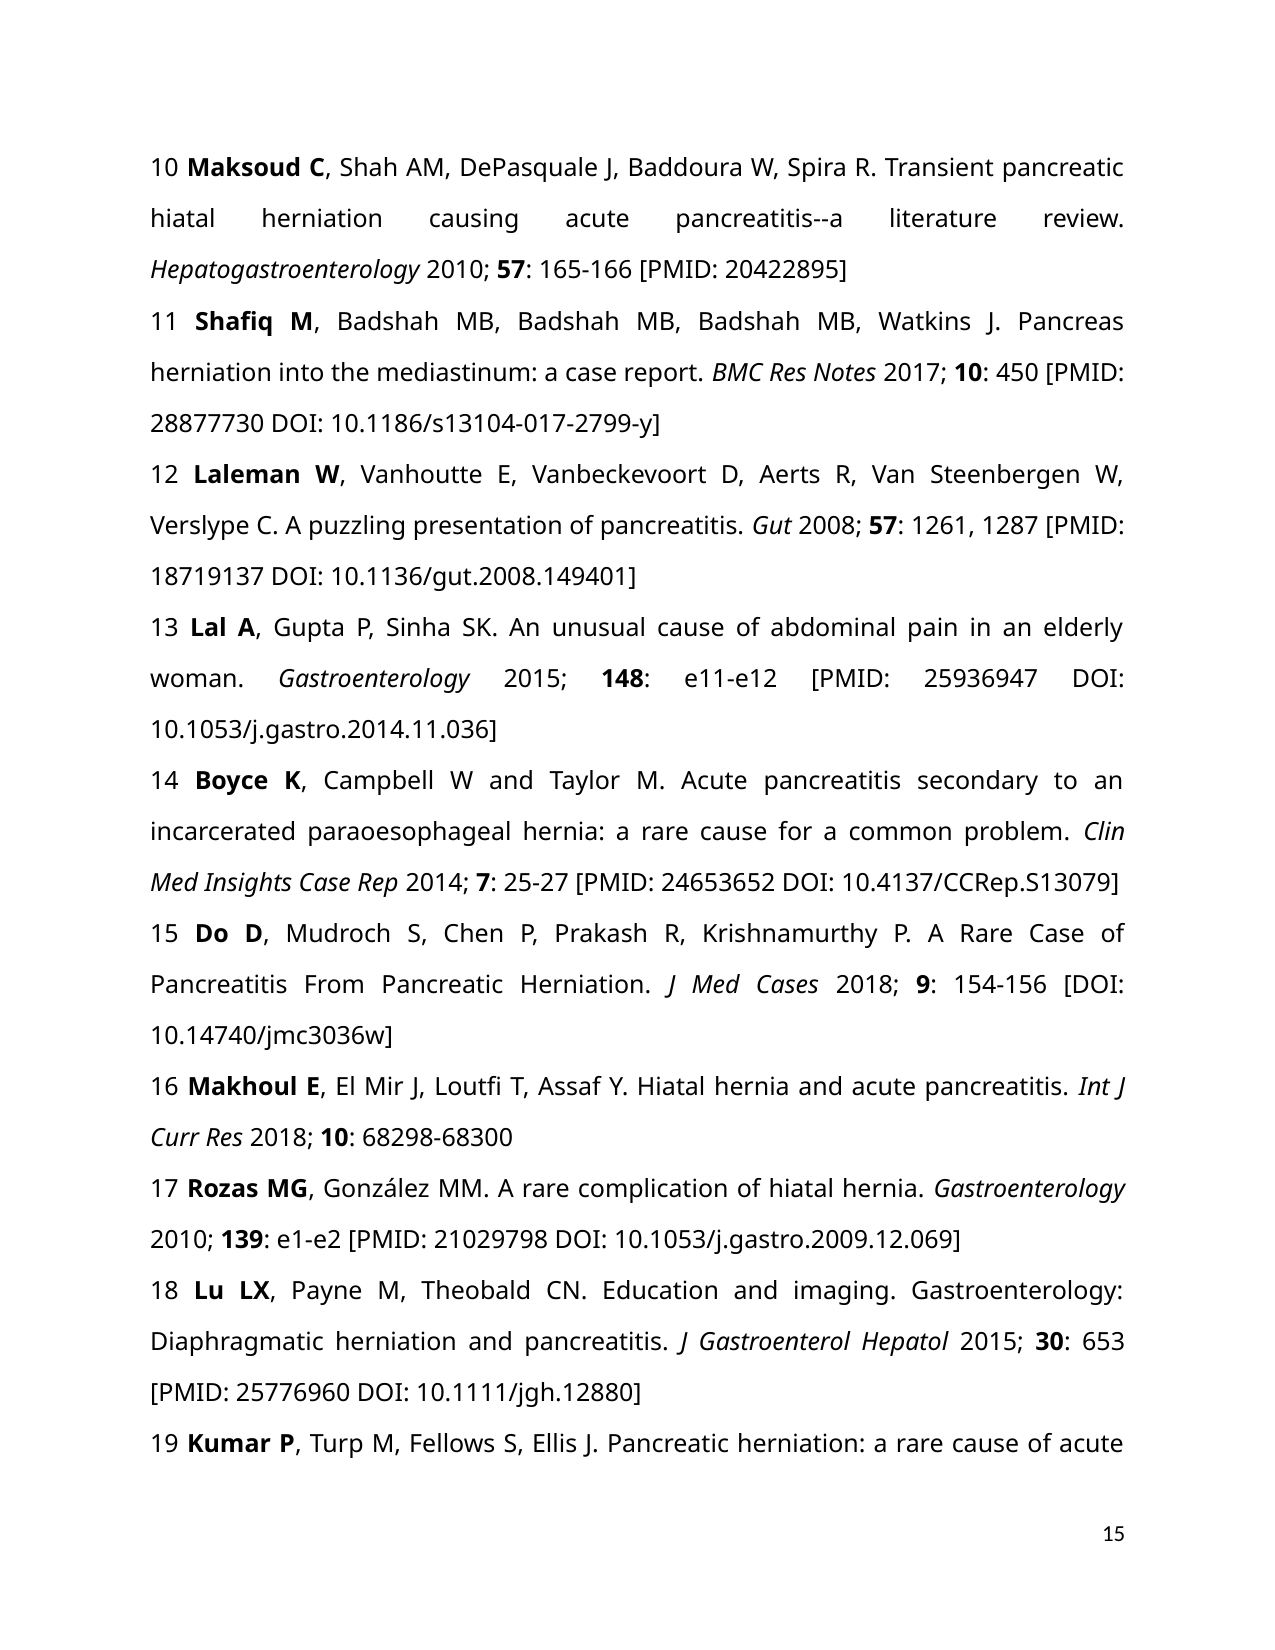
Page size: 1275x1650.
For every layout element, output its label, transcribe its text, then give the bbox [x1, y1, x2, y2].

text 18 Lu LX, Payne M, Theobald CN. Education and imaging. Gastroenterology: Diaphragmatic herniation and pancreatitis. J Gastroenterol Hepatol 2015; 30: 653 [PMID: 25776960 DOI: 10.1111/jgh.12880] [150, 1273, 1125, 1409]
text 11 Shafiq M, Badshah MB, Badshah MB, Badshah MB, Watkins J. Pancreas herniation into the mediastinum: a case report. BMC Res Notes 2017; 10: 450 [PMID: 28877730 DOI: 10.1186/s13104-017-2799-y] [150, 303, 1125, 439]
text 10 Maksoud C, Shah AM, DePasquale J, Baddoura W, Spira R. Transient pancreatic hiatal herniation causing acute pancreatitis--a literature review. Hepatogastroenterology 2010; 57: 165-166 [PMID: 20422895] [150, 150, 1125, 286]
text 15 Do D, Mudroch S, Chen P, Prakash R, Krishnamurthy P. A Rare Case of Pancreatitis From Pancreatic Herniation. J Med Cases 2018; 9: 154-156 [DOI: 10.14740/jmc3036w] [150, 916, 1125, 1052]
text 14 Boyce K, Campbell W and Taylor M. Acute pancreatitis secondary to an incarcerated paraoesophageal hernia: a rare cause for a common problem. Clin Med Insights Case Rep 2014; 7: 25-27 [PMID: 24653652 DOI: 10.4137/CCRep.S13079] [150, 762, 1125, 899]
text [150, 1426, 1125, 1460]
text 17 Rozas MG, González MM. A rare complication of hiatal hernia. Gastroenterology 2010; 139: e1-e2 [PMID: 21029798 DOI: 10.1053/j.gastro.2009.12.069] [150, 1171, 1125, 1256]
text 13 Lal A, Gupta P, Sinha SK. An unusual cause of abdominal pain in an elderly woman. Gastroenterology 2015; 148: e11-e12 [PMID: 25936947 DOI: 10.1053/j.gastro.2014.11.036] [150, 609, 1125, 746]
text 12 Laleman W, Vanhoutte E, Vanbeckevoort D, Aerts R, Van Steenbergen W, Verslype C. A puzzling presentation of pancreatitis. Gut 2008; 57: 1261, 1287 [PMID: 18719137 DOI: 10.1136/gut.2008.149401] [150, 456, 1125, 592]
text 16 Makhoul E, El Mir J, Loutfi T, Assaf Y. Hiatal hernia and acute pancreatitis. Int J Curr Res 2018; 10: 68298-68300 [150, 1069, 1125, 1154]
